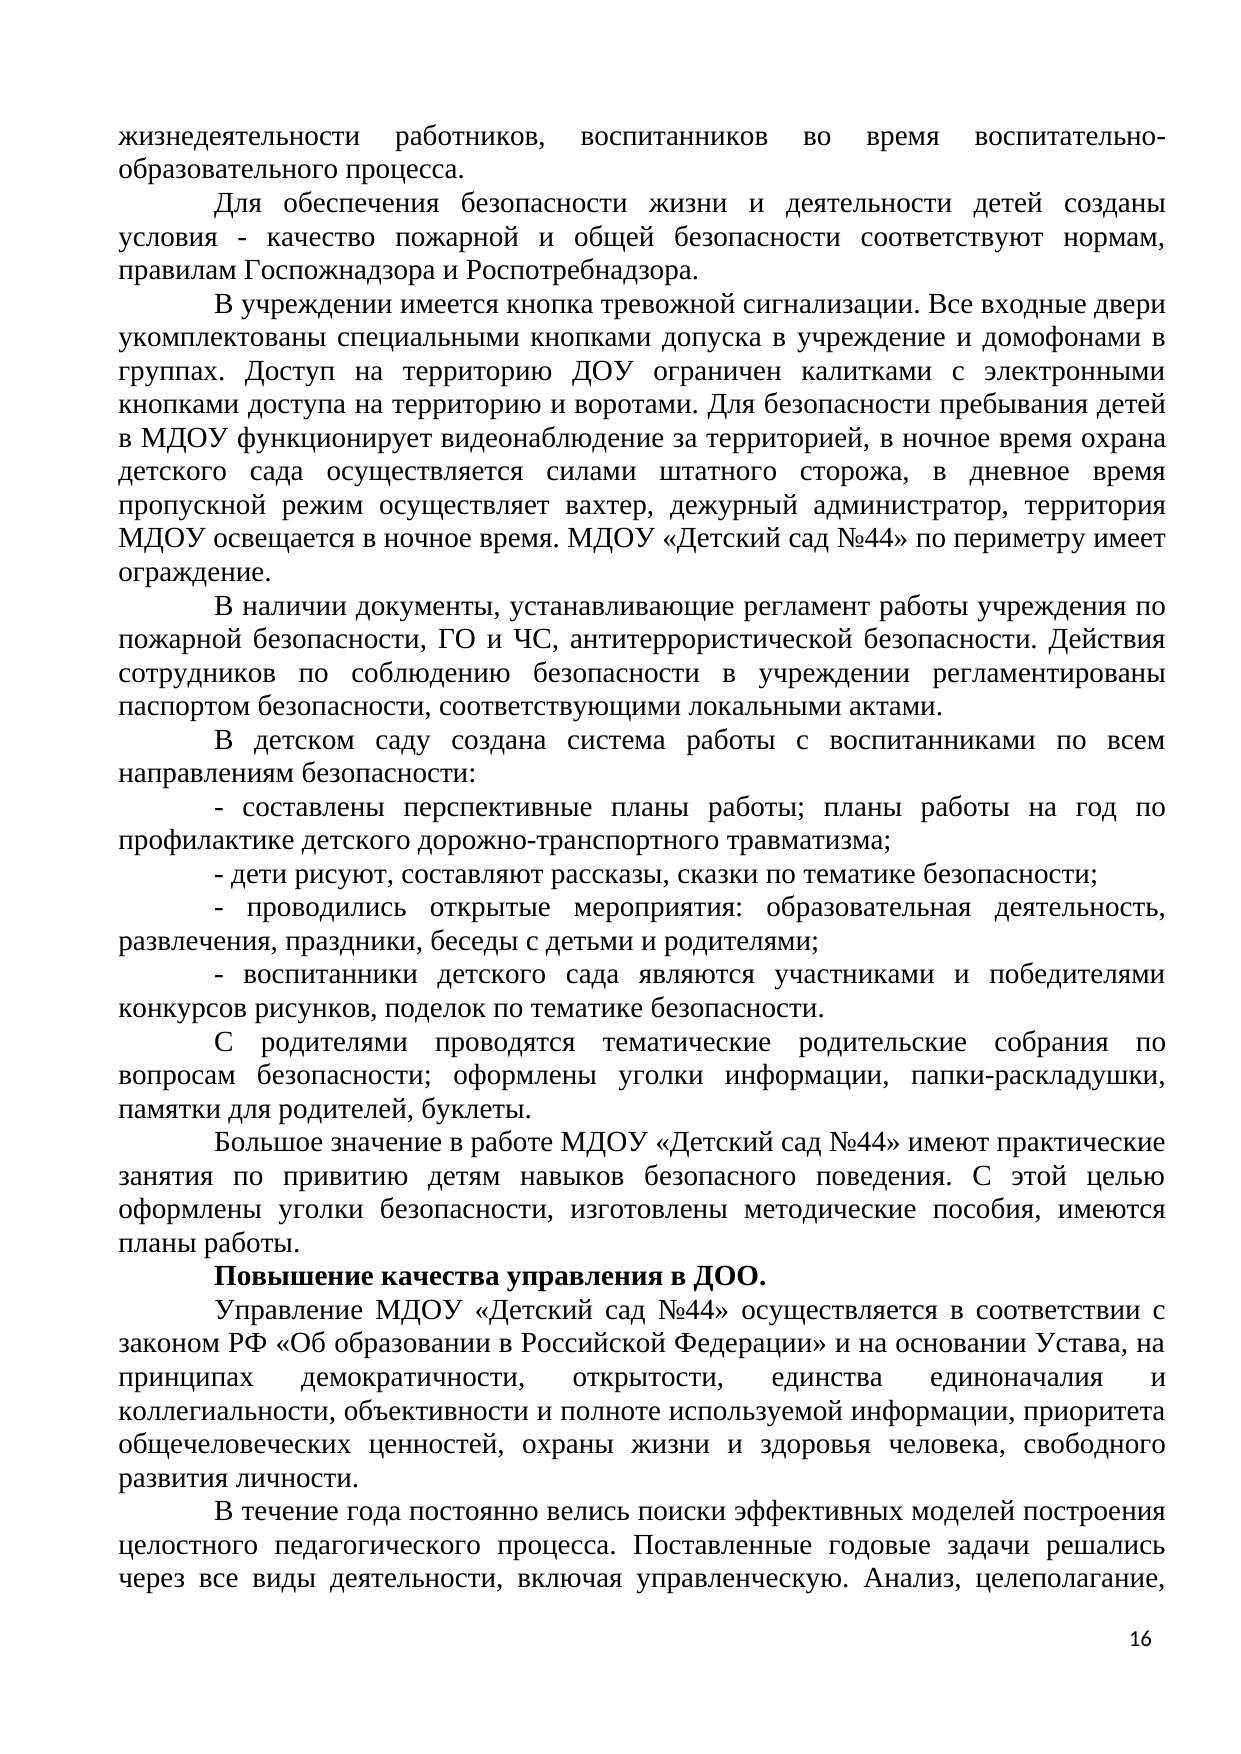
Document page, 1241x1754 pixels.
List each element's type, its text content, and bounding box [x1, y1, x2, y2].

text В учреждении имеется кнопка тревожной сигнализации. Все входные двери укомплектованы специальными кнопками допуска в учреждение и домофонами в группах. Доступ на территорию ДОУ ограничен калитками с электронными кнопками доступа на территорию и воротами. Для безопасности пребывания детей в МДОУ функционирует видеонаблюдение за территорией, в ночное время охрана детского сада осуществляется силами штатного сторожа, в дневное время пропускной режим осуществляет вахтер, дежурный администратор, территория МДОУ освещается в ночное время. МДОУ «Детский сад №44» по периметру имеет ограждение. [118, 286, 1167, 588]
text В наличии документы, устанавливающие регламент работы учреждения по пожарной безопасности, ГО и ЧС, антитеррористической безопасности. Действия сотрудников по соблюдению безопасности в учреждении регламентированы паспортом безопасности, соответствующими локальными актами. [118, 588, 1167, 722]
text Управление МДОУ «Детский сад №44» осуществляется в соответствии с законом РФ «Об образовании в Российской Федерации» и на основании Устава, на принципах демократичности, открытости, единства единоначалия и коллегиальности, объективности и полноте используемой информации, приоритета общечеловеческих ценностей, охраны жизни и здоровья человека, свободного развития личности. [118, 1292, 1167, 1493]
text Повышение качества управления в ДОО. [118, 1258, 1167, 1292]
text В детском саду создана система работы с воспитанниками по всем направлениям безопасности: [118, 722, 1167, 789]
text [118, 1493, 1167, 1594]
text - дети рисуют, составляют рассказы, сказки по тематике безопасности; [118, 856, 1167, 889]
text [118, 118, 1167, 185]
text Большое значение в работе МДОУ «Детский сад №44» имеют практические занятия по привитию детям навыков безопасного поведения. С этой целью оформлены уголки безопасности, изготовлены методические пособия, имеются планы работы. [118, 1124, 1167, 1258]
text Для обеспечения безопасности жизни и деятельности детей созданы условия - качество пожарной и общей безопасности соответствуют нормам, правилам Госпожнадзора и Роспотребнадзора. [118, 185, 1167, 286]
text С родителями проводятся тематические родительские собрания по вопросам безопасности; оформлены уголки информации, папки-раскладушки, памятки для родителей, буклеты. [118, 1024, 1167, 1124]
text - составлены перспективные планы работы; планы работы на год по профилактике детского дорожно-транспортного травматизма; [118, 789, 1167, 856]
text - проводились открытые мероприятия: образовательная деятельность, развлечения, праздники, беседы с детьми и родителями; [118, 889, 1167, 957]
text - воспитанники детского сада являются участниками и победителями конкурсов рисунков, поделок по тематике безопасности. [118, 957, 1167, 1024]
